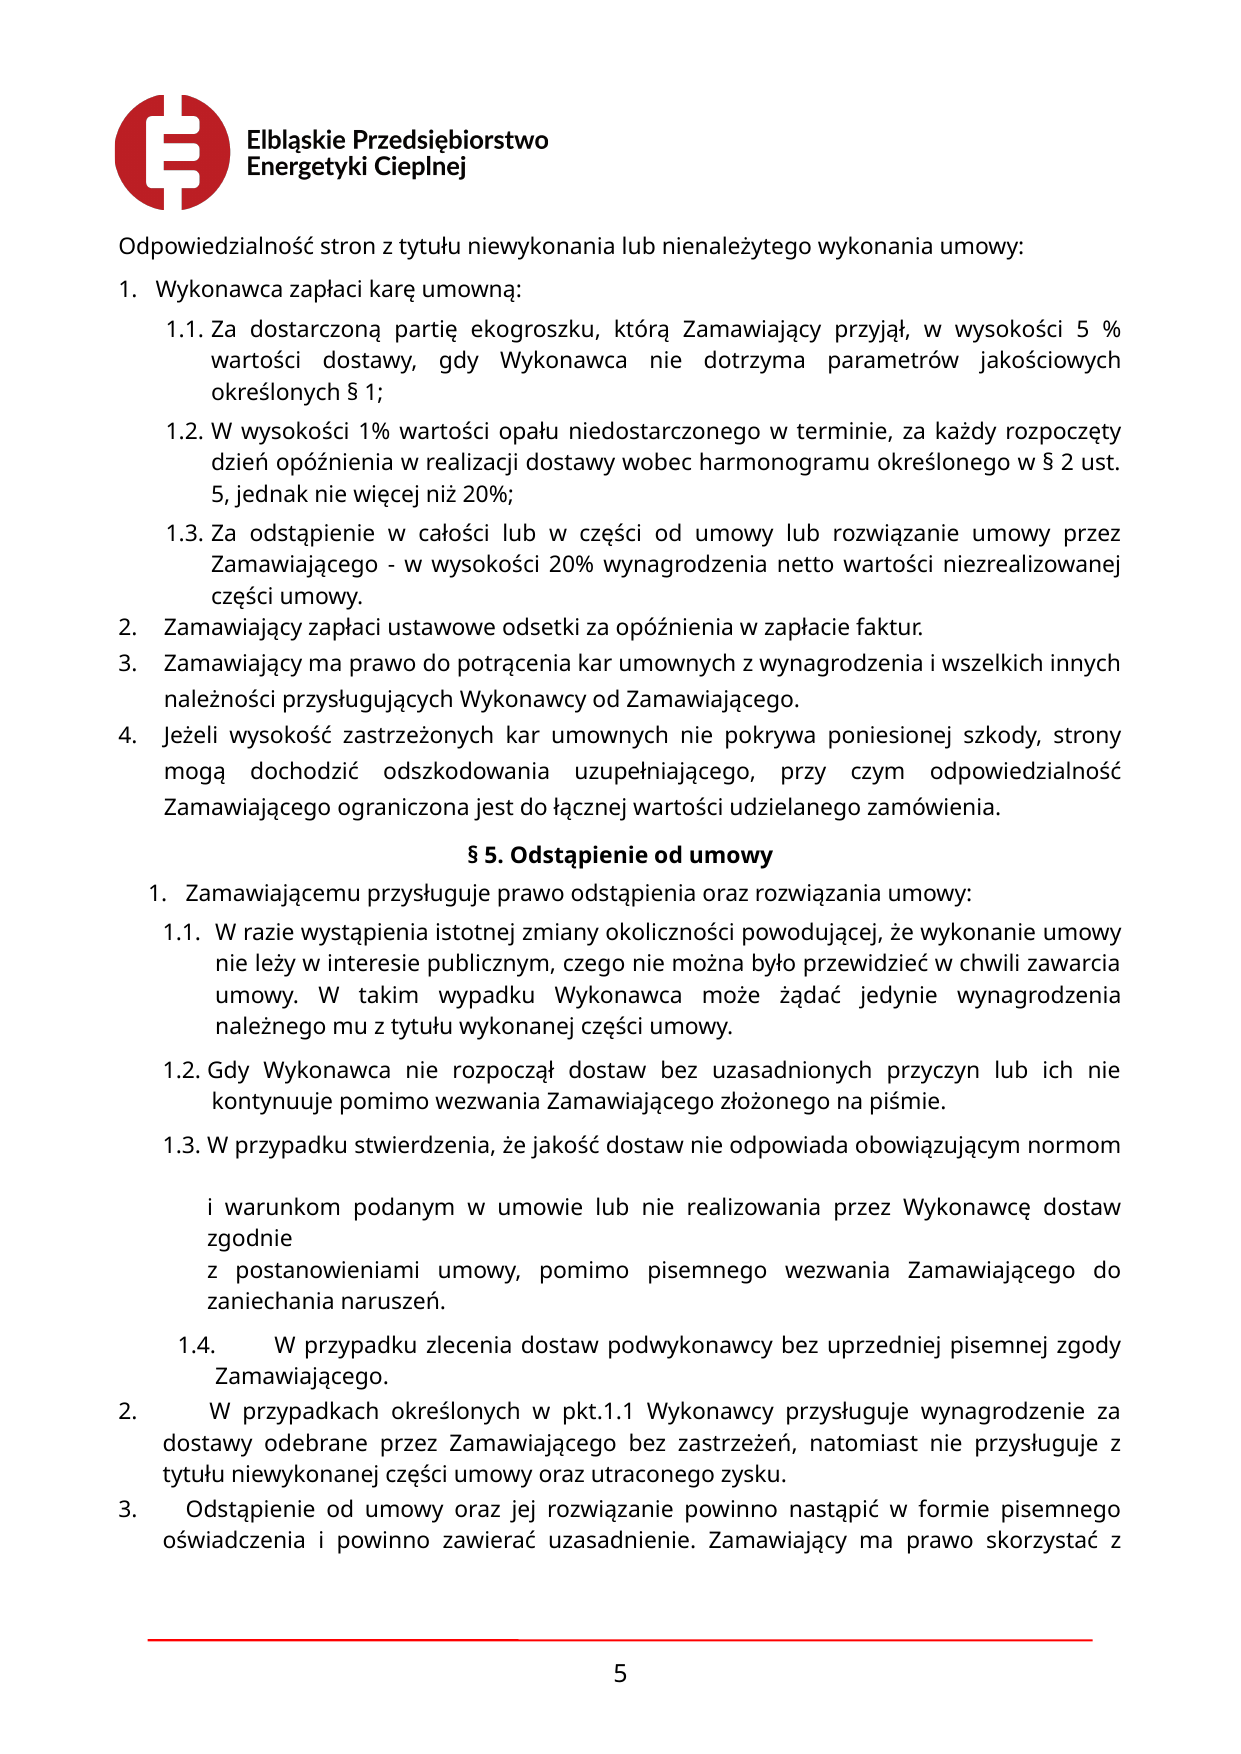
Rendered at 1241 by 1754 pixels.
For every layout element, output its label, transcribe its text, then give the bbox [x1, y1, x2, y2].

list Zamawiającemu przysługuje prawo odstąpienia oraz rozwiązania umowy: [148, 876, 1122, 908]
list Za odstąpienie w całości lub w części od umowy lub rozwiązanie umowy przez Zamawiającego - w wysokości 20% wynagrodzenia netto wartości niezrealizowanej części umowy. [165, 517, 1122, 611]
picture [114, 95, 549, 210]
list Gdy Wykonawca nie rozpoczął dostaw bez uzasadnionych przyczyn lub ich nie kontynuuje pomimo wezwania Zamawiającego złożonego na piśmie. [162, 1053, 1122, 1116]
list W razie wystąpienia istotnej zmiany okoliczności powodującej, że wykonanie umowy nie leży w interesie publicznym, czego nie można było przewidzieć w chwili zawarcia umowy. W takim wypadku Wykonawca może żądać jedynie wynagrodzenia należnego mu z tytułu wykonanej części umowy. [162, 916, 1122, 1041]
text § 5. Odstąpienie od umowy [118, 839, 1122, 870]
list W przypadku stwierdzenia, że jakość dostaw nie odpowiada obowiązującym normom i warunkom podanym w umowie lub nie realizowania przez Wykonawcę dostaw zgodnie z postanowieniami umowy, pomimo pisemnego wezwania Zamawiającego do zaniechania naruszeń. [162, 1128, 1122, 1316]
text Odpowiedzialność stron z tytułu niewykonania lub nienależytego wykonania umowy: [118, 229, 1122, 261]
list W przypadkach określonych w pkt.1.1 Wykonawcy przysługuje wynagrodzenie za dostawy odebrane przez Zamawiającego bez zastrzeżeń, natomiast nie przysługuje z tytułu niewykonanej części umowy oraz utraconego zysku. [118, 1395, 1122, 1489]
list W przypadku zlecenia dostaw podwykonawcy bez uprzedniej pisemnej zgody Zamawiającego. [177, 1328, 1122, 1391]
list Zamawiający zapłaci ustawowe odsetki za opóźnienia w zapłacie faktur. [118, 611, 1122, 642]
list W wysokości 1% wartości opału niedostarczonego w terminie, za każdy rozpoczęty dzień opóźnienia w realizacji dostawy wobec harmonogramu określonego w § 2 ust. 5, jednak nie więcej niż 20%; [165, 415, 1122, 509]
list Za dostarczoną partię ekogroszku, którą Zamawiający przyjął, w wysokości 5 % wartości dostawy, gdy Wykonawca nie dotrzyma parametrów jakościowych określonych § 1; [165, 313, 1122, 407]
list Wykonawca zapłaci karę umowną: [118, 273, 1122, 304]
list Jeżeli wysokość zastrzeżonych kar umownych nie pokrywa poniesionej szkody, strony mogą dochodzić odszkodowania uzupełniającego, przy czym odpowiedzialność Zamawiającego ograniczona jest do łącznej wartości udzielanego zamówienia. [118, 719, 1122, 822]
list Zamawiający ma prawo do potrącenia kar umownych z wynagrodzenia i wszelkich innych należności przysługujących Wykonawcy od Zamawiającego. [118, 647, 1122, 714]
